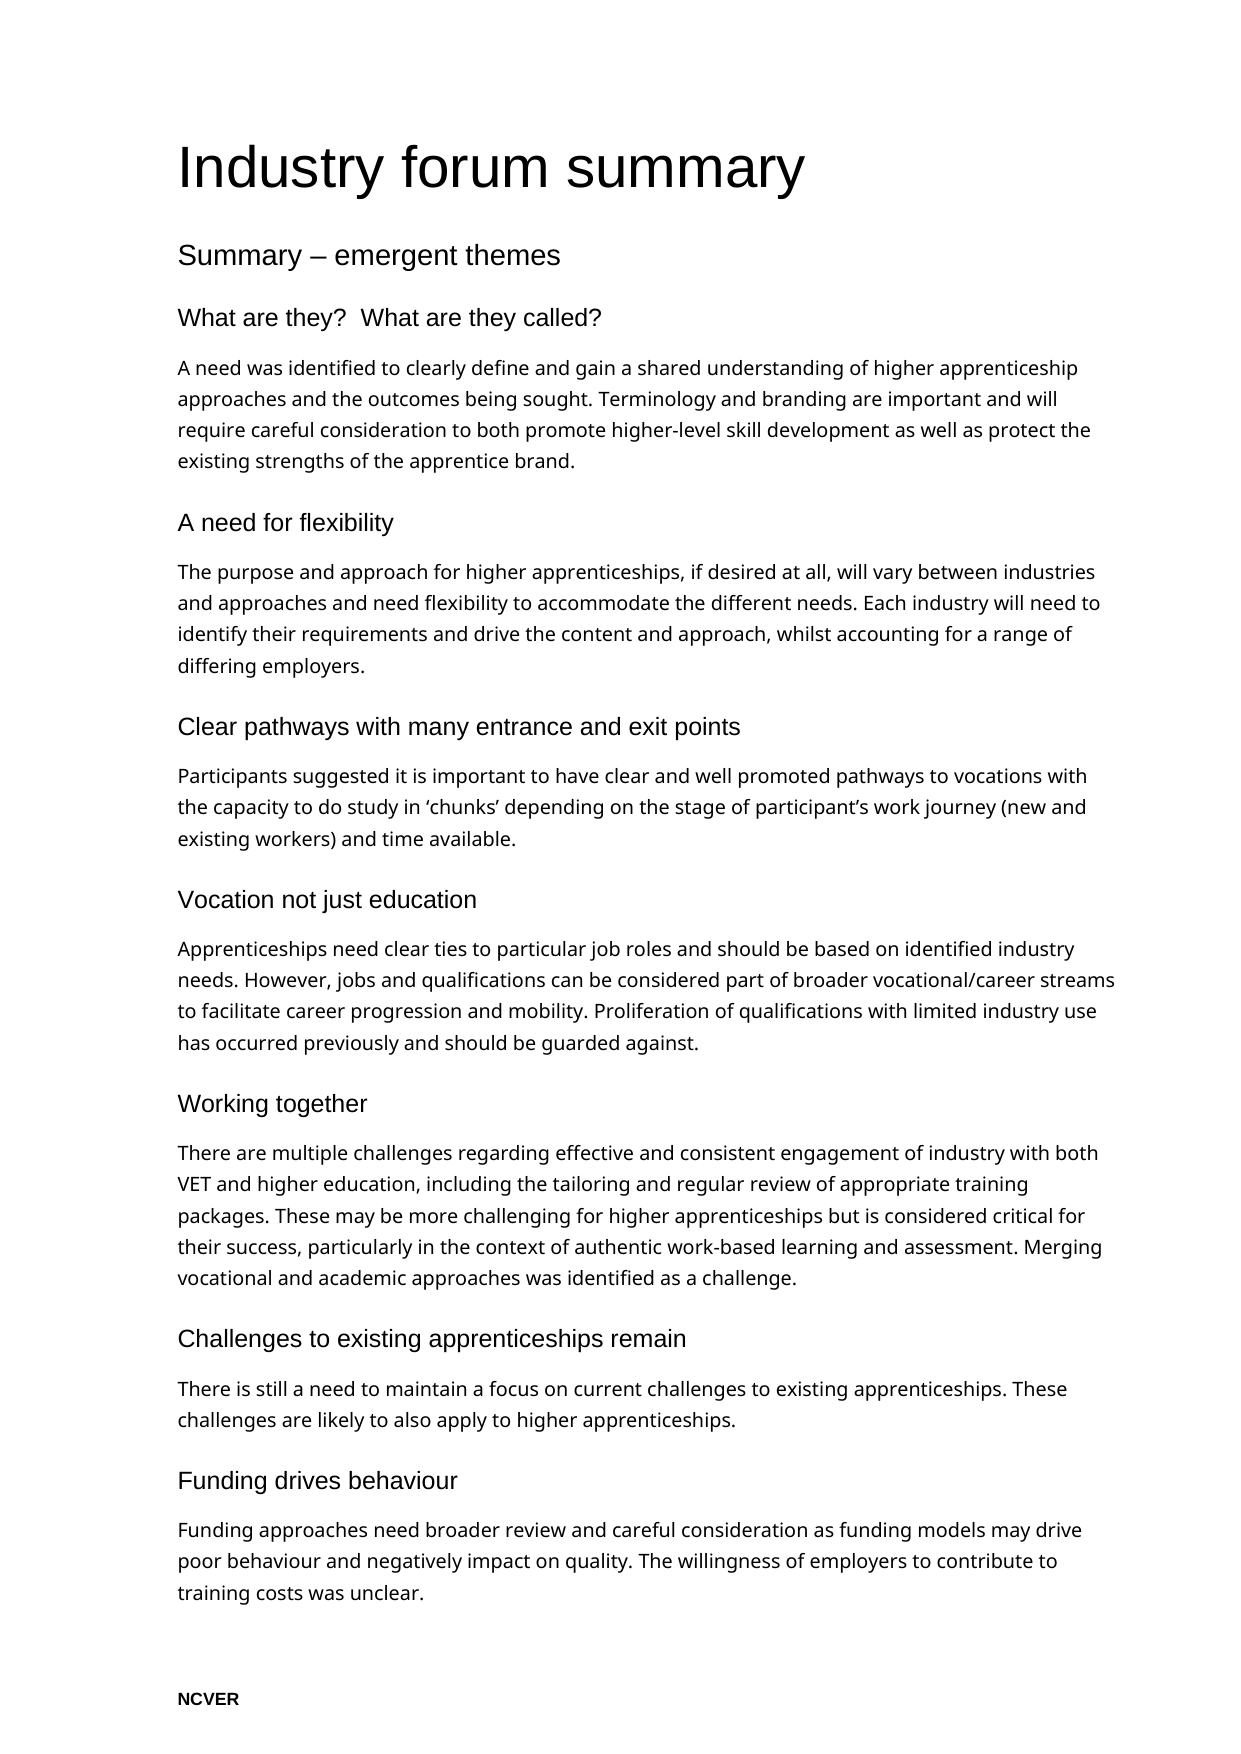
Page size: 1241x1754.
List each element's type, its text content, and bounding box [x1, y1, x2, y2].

text Participants suggested it is important to have clear and well promoted pathways to vocations with the capacity to do study in ‘chunks’ depending on the stage of participant’s work journey (new and existing workers) and time available. [177, 758, 1122, 852]
text There is still a need to maintain a focus on current challenges to existing apprenticeships. These challenges are likely to also apply to higher apprenticeships. [177, 1371, 1122, 1433]
text A need was identified to clearly define and gain a shared understanding of higher apprenticeship approaches and the outcomes being sought. Terminology and branding are important and will require careful consideration to both promote higher-level skill development as well as protect the existing strengths of the apprentice brand. [177, 350, 1122, 475]
subtitle A need for flexibility [177, 504, 1122, 538]
subtitle Summary – emergent themes [177, 237, 1161, 271]
text There are multiple challenges regarding effective and consistent engagement of industry with both VET and higher education, including the tailoring and regular review of appropriate training packages. These may be more challenging for higher apprenticeships but is considered critical for their success, particularly in the context of authentic work-based learning and assessment. Merging vocational and academic approaches was identified as a challenge. [177, 1136, 1122, 1292]
subtitle Vocation not just education [177, 881, 1122, 915]
subtitle Industry forum summary [177, 133, 1122, 200]
subtitle Working together [177, 1086, 1122, 1119]
subtitle What are they? What are they called? [177, 300, 1122, 333]
subtitle Funding drives behaviour [177, 1463, 1122, 1496]
subtitle Challenges to existing apprenticeships remain [177, 1321, 1122, 1354]
text The purpose and approach for higher apprenticeships, if desired at all, will vary between industries and approaches and need flexibility to accommodate the different needs. Each industry will need to identify their requirements and drive the content and approach, whilst accounting for a range of differing employers. [177, 554, 1122, 679]
subtitle Clear pathways with many entrance and exit points [177, 708, 1122, 742]
text Funding approaches need broader review and careful consideration as funding models may drive poor behaviour and negatively impact on quality. The willingness of employers to contribute to training costs was unclear. [177, 1513, 1122, 1606]
text Apprenticeships need clear ties to particular job roles and should be based on identified industry needs. However, jobs and qualifications can be considered part of broader vocational/career streams to facilitate career progression and mobility. Proliferation of qualifications with limited industry use has occurred previously and should be guarded against. [177, 931, 1122, 1056]
